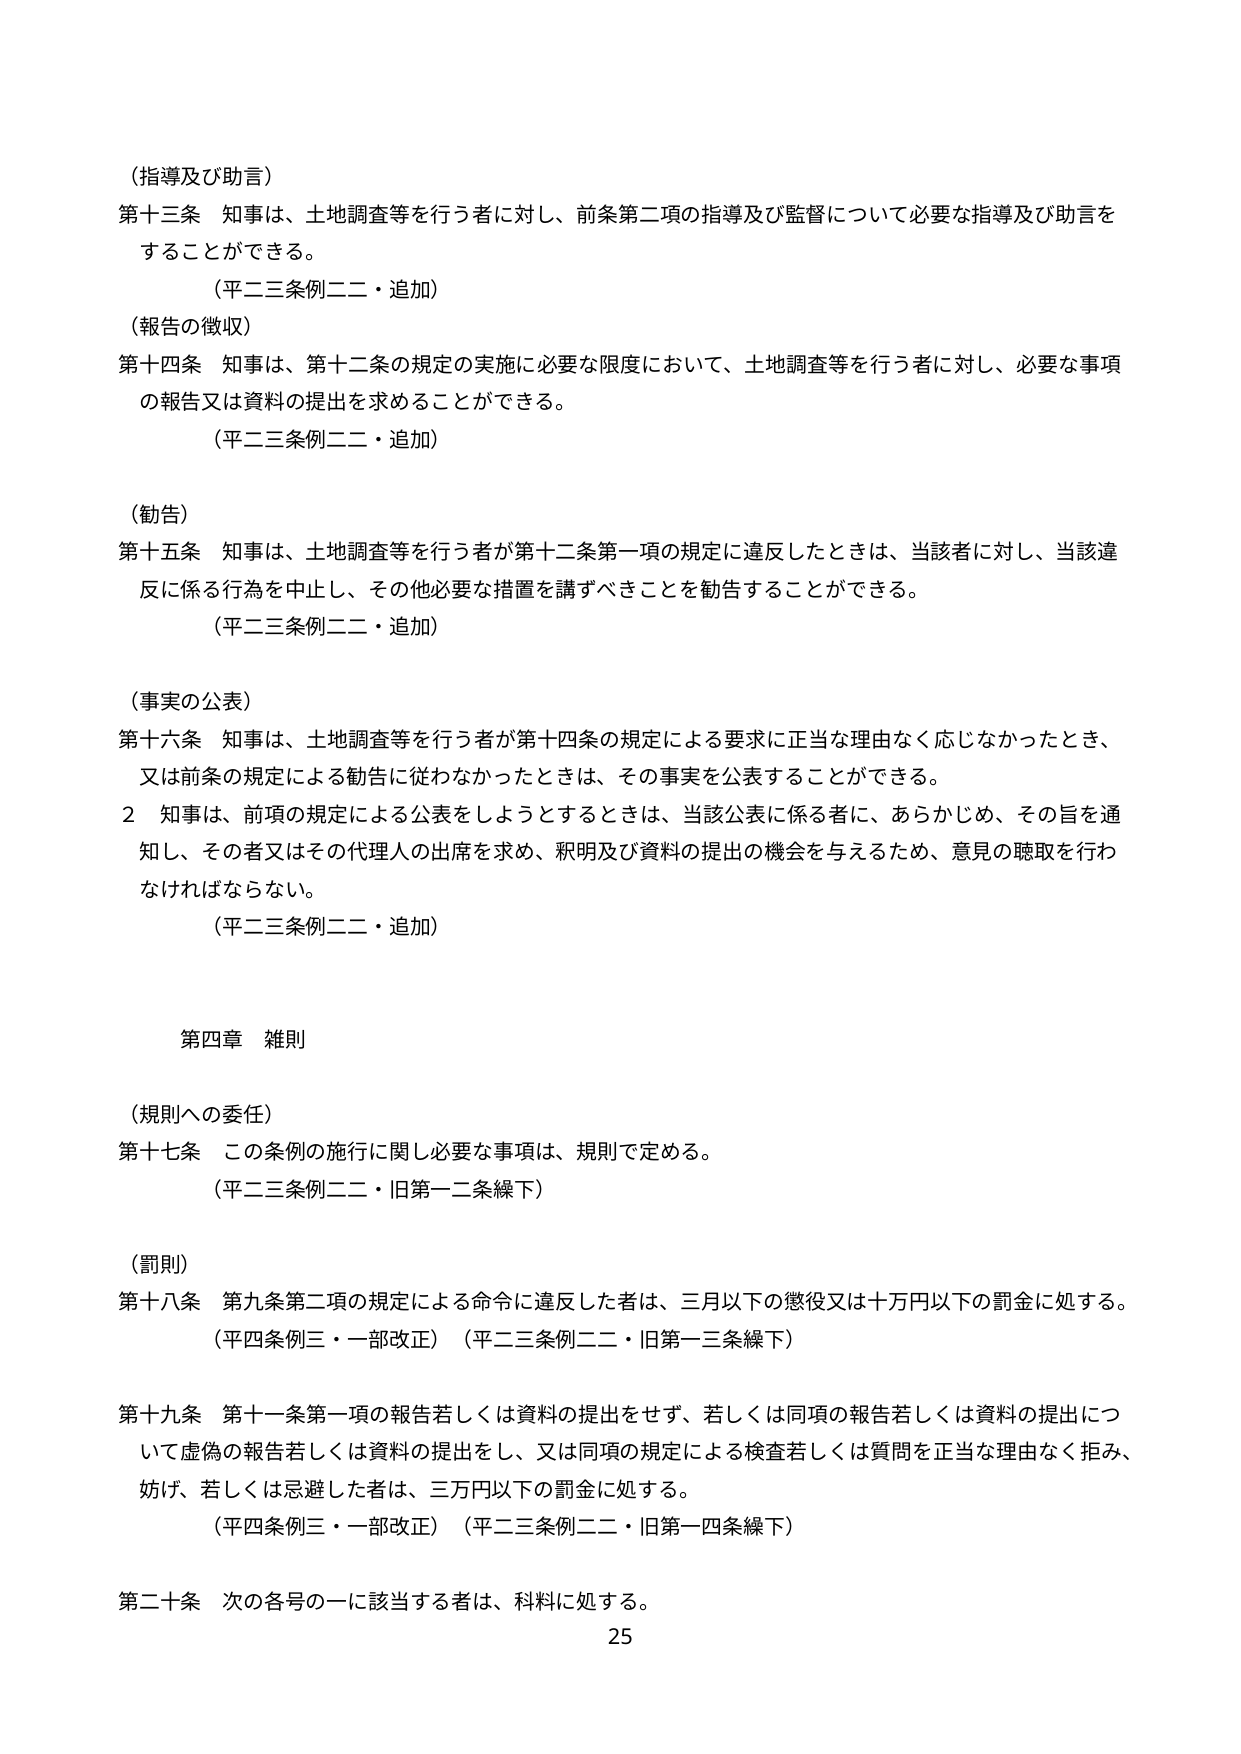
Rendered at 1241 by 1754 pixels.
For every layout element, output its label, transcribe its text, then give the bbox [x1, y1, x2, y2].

text 第十四条 知事は、第十二条の規定の実施に必要な限度において、土地調査等を行う者に対し、必要な事項の報告又は資料の提出を求めることができる。 [118, 344, 1122, 419]
text （勧告） [118, 494, 1122, 532]
text （事実の公表） [118, 682, 1122, 719]
text （平二三条例二二・旧第一二条繰下） [118, 1169, 1122, 1207]
text （平二三条例二二・追加） [118, 607, 1122, 644]
text （平二三条例二二・追加） [118, 419, 1122, 457]
text 第二十条 次の各号の一に該当する者は、科料に処する。 [118, 1582, 1122, 1619]
text 第四章 雑則 [118, 1019, 1122, 1057]
text （罰則） [118, 1244, 1122, 1282]
text 第十五条 知事は、土地調査等を行う者が第十二条第一項の規定に違反したときは、当該者に対し、当該違反に係る行為を中止し、その他必要な措置を講ずべきことを勧告することができる。 [118, 532, 1122, 607]
text （平二三条例二二・追加） [118, 269, 1122, 307]
text 第十三条 知事は、土地調査等を行う者に対し、前条第二項の指導及び監督について必要な指導及び助言をすることができる。 [118, 194, 1122, 269]
text 第十九条 第十一条第一項の報告若しくは資料の提出をせず、若しくは同項の報告若しくは資料の提出について虚偽の報告若しくは資料の提出をし、又は同項の規定による検査若しくは質問を正当な理由なく拒み、妨げ、若しくは忌避した者は、三万円以下の罰金に処する。 [118, 1394, 1122, 1507]
text （報告の徴収） [118, 307, 1122, 344]
text （平四条例三・一部改正）（平二三条例二二・旧第一四条繰下） [118, 1507, 1122, 1544]
text 第十八条 第九条第二項の規定による命令に違反した者は、三月以下の懲役又は十万円以下の罰金に処する。 [118, 1282, 1122, 1319]
text （平四条例三・一部改正）（平二三条例二二・旧第一三条繰下） [118, 1319, 1122, 1357]
text 第十六条 知事は、土地調査等を行う者が第十四条の規定による要求に正当な理由なく応じなかったとき、又は前条の規定による勧告に従わなかったときは、その事実を公表することができる。 [118, 719, 1122, 794]
text ２ 知事は、前項の規定による公表をしようとするときは、当該公表に係る者に、あらかじめ、その旨を通知し、その者又はその代理人の出席を求め、釈明及び資料の提出の機会を与えるため、意見の聴取を行わなければならない。 [118, 794, 1122, 907]
text 第十七条 この条例の施行に関し必要な事項は、規則で定める。 [118, 1132, 1122, 1169]
text （平二三条例二二・追加） [118, 907, 1122, 944]
text （規則への委任） [118, 1094, 1122, 1132]
text （指導及び助言） [118, 157, 1122, 194]
